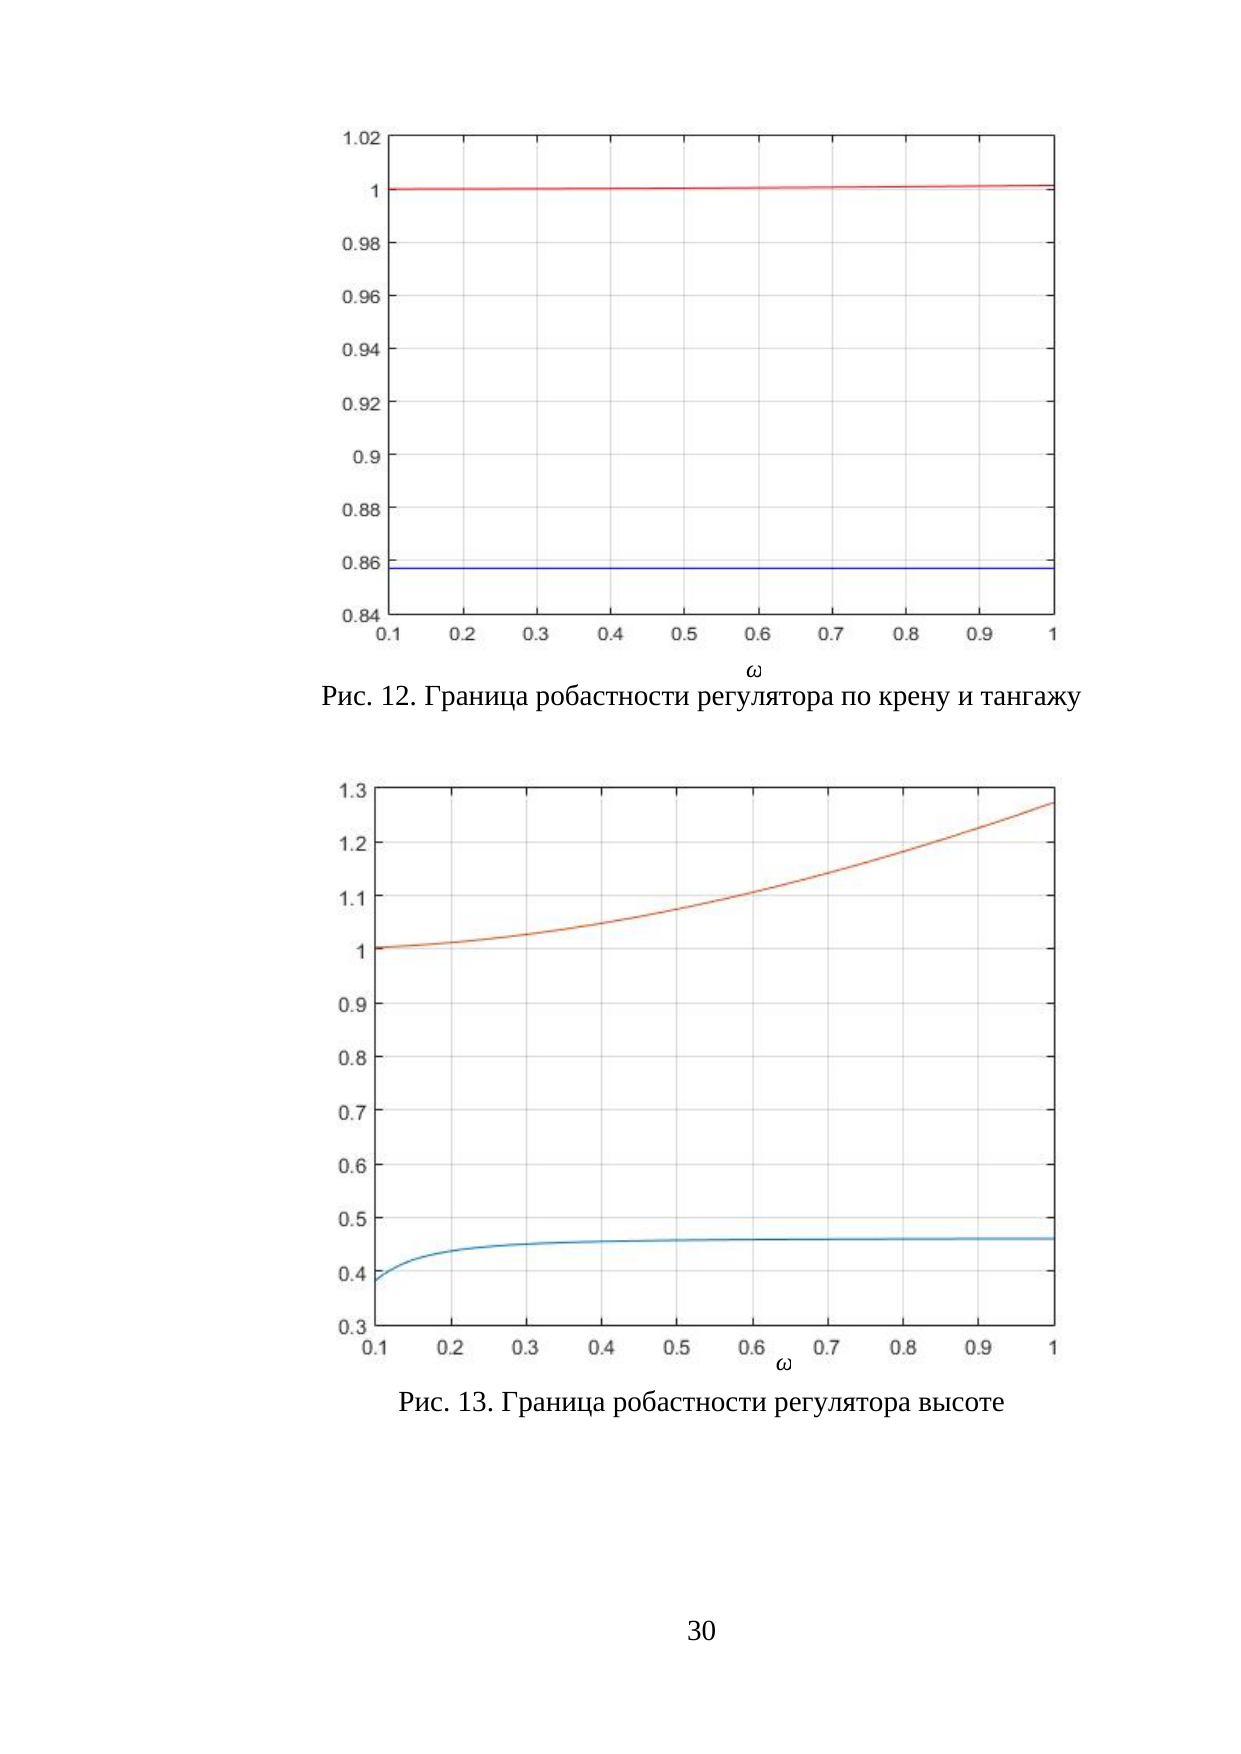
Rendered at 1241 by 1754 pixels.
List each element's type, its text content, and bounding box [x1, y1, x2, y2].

text Рис. 13. Граница робастности регулятора высоте [177, 1384, 1152, 1418]
picture [327, 770, 1075, 1364]
text Рис. 12. Граница робастности регулятора по крену и тангажу [177, 678, 1152, 711]
picture [332, 118, 1070, 658]
